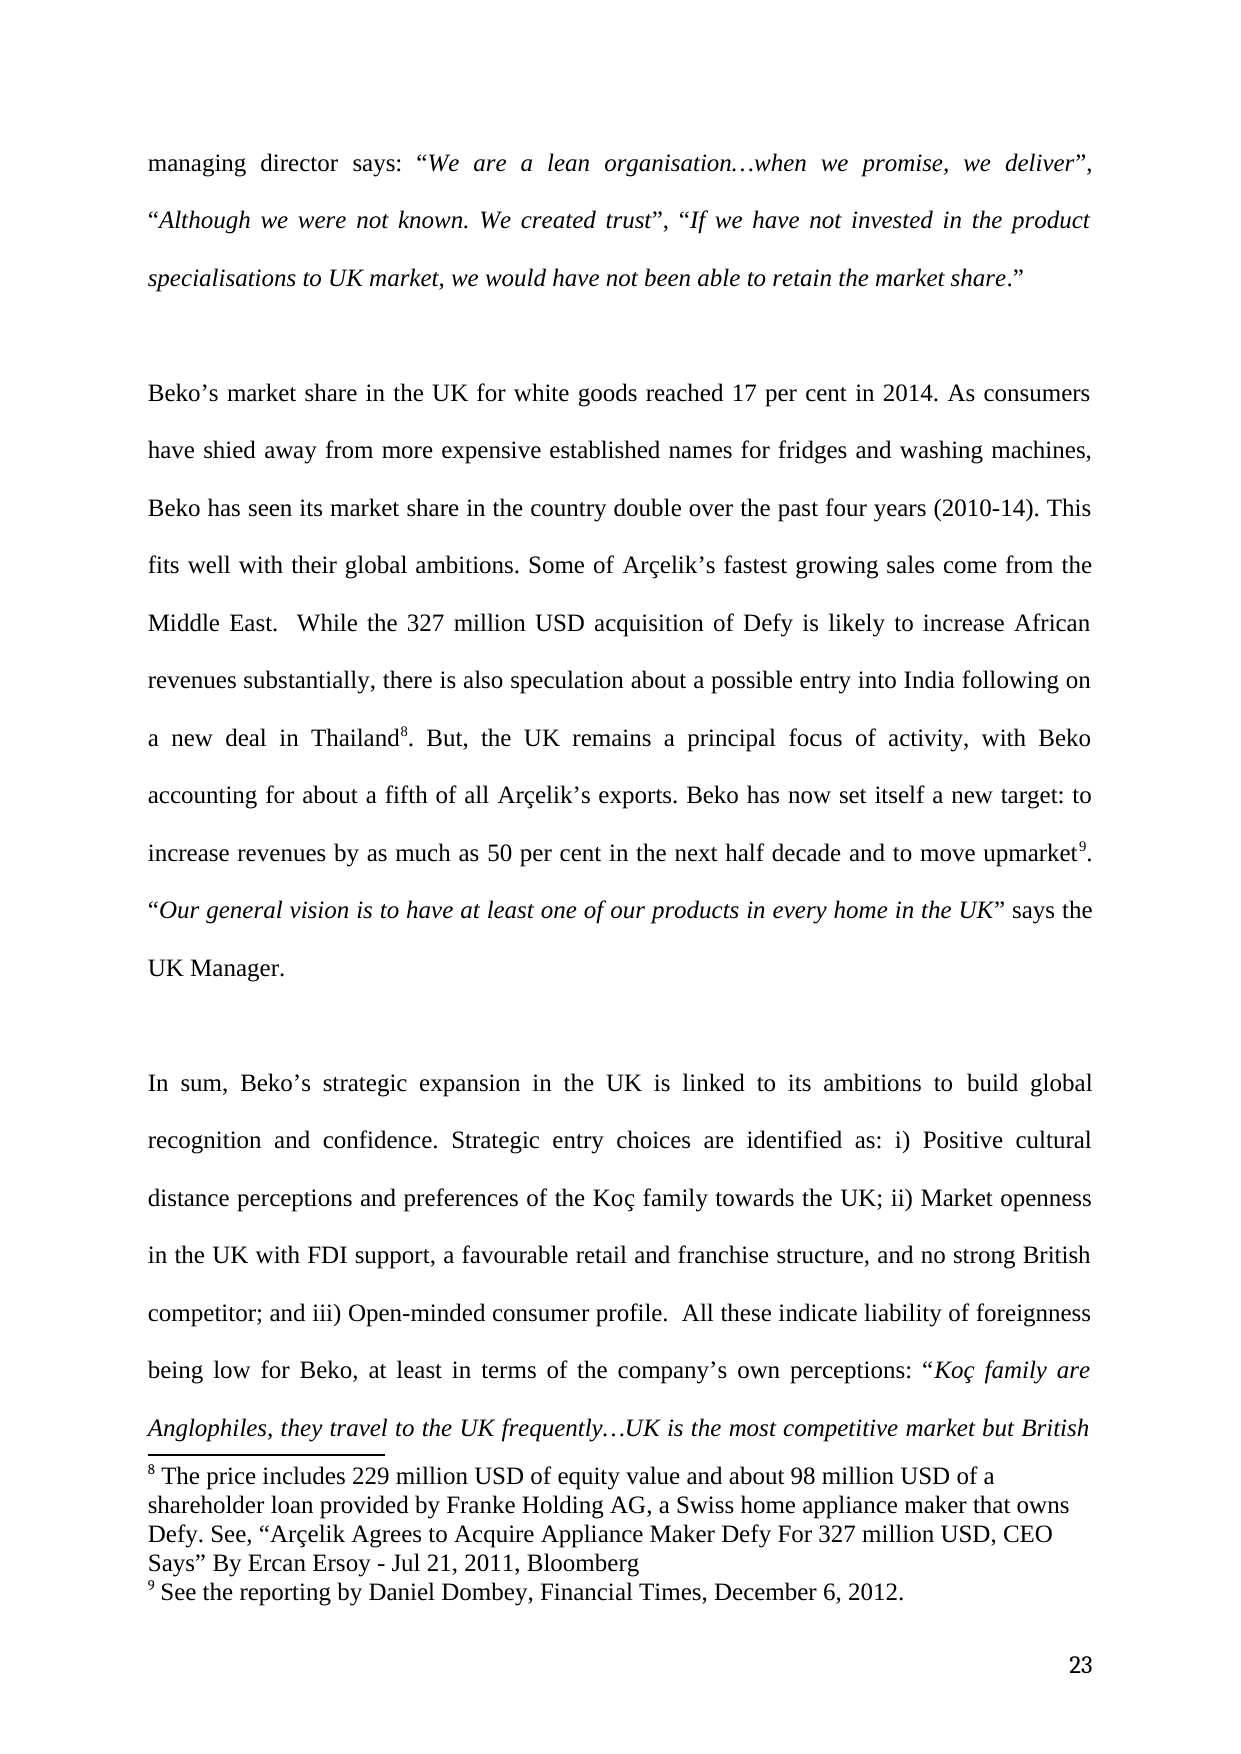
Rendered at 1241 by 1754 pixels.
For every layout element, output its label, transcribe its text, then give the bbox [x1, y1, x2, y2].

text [148, 1068, 1092, 1441]
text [148, 148, 1092, 291]
text Beko’s market share in the UK for white goods reached 17 per cent in 2014. As consumers have shied away from more expensive established names for fridges and washing machines, Beko has seen its market share in the country double over the past four years (2010-14). This fits well with their global ambitions. Some of Arçelik’s fastest growing sales come from the Middle East. While the 327 million USD acquisition of Defy is likely to increase African revenues substantially, there is also speculation about a possible entry into India following on a new deal in Thailand. But, the UK remains a principal focus of activity, with Beko accounting for about a fifth of all Arçelik’s exports. Beko has now set itself a new target: to increase revenues by as much as 50 per cent in the next half decade and to move upmarket. “Our general vision is to have at least one of our products in every home in the UK” says the UK Manager. [148, 378, 1092, 981]
